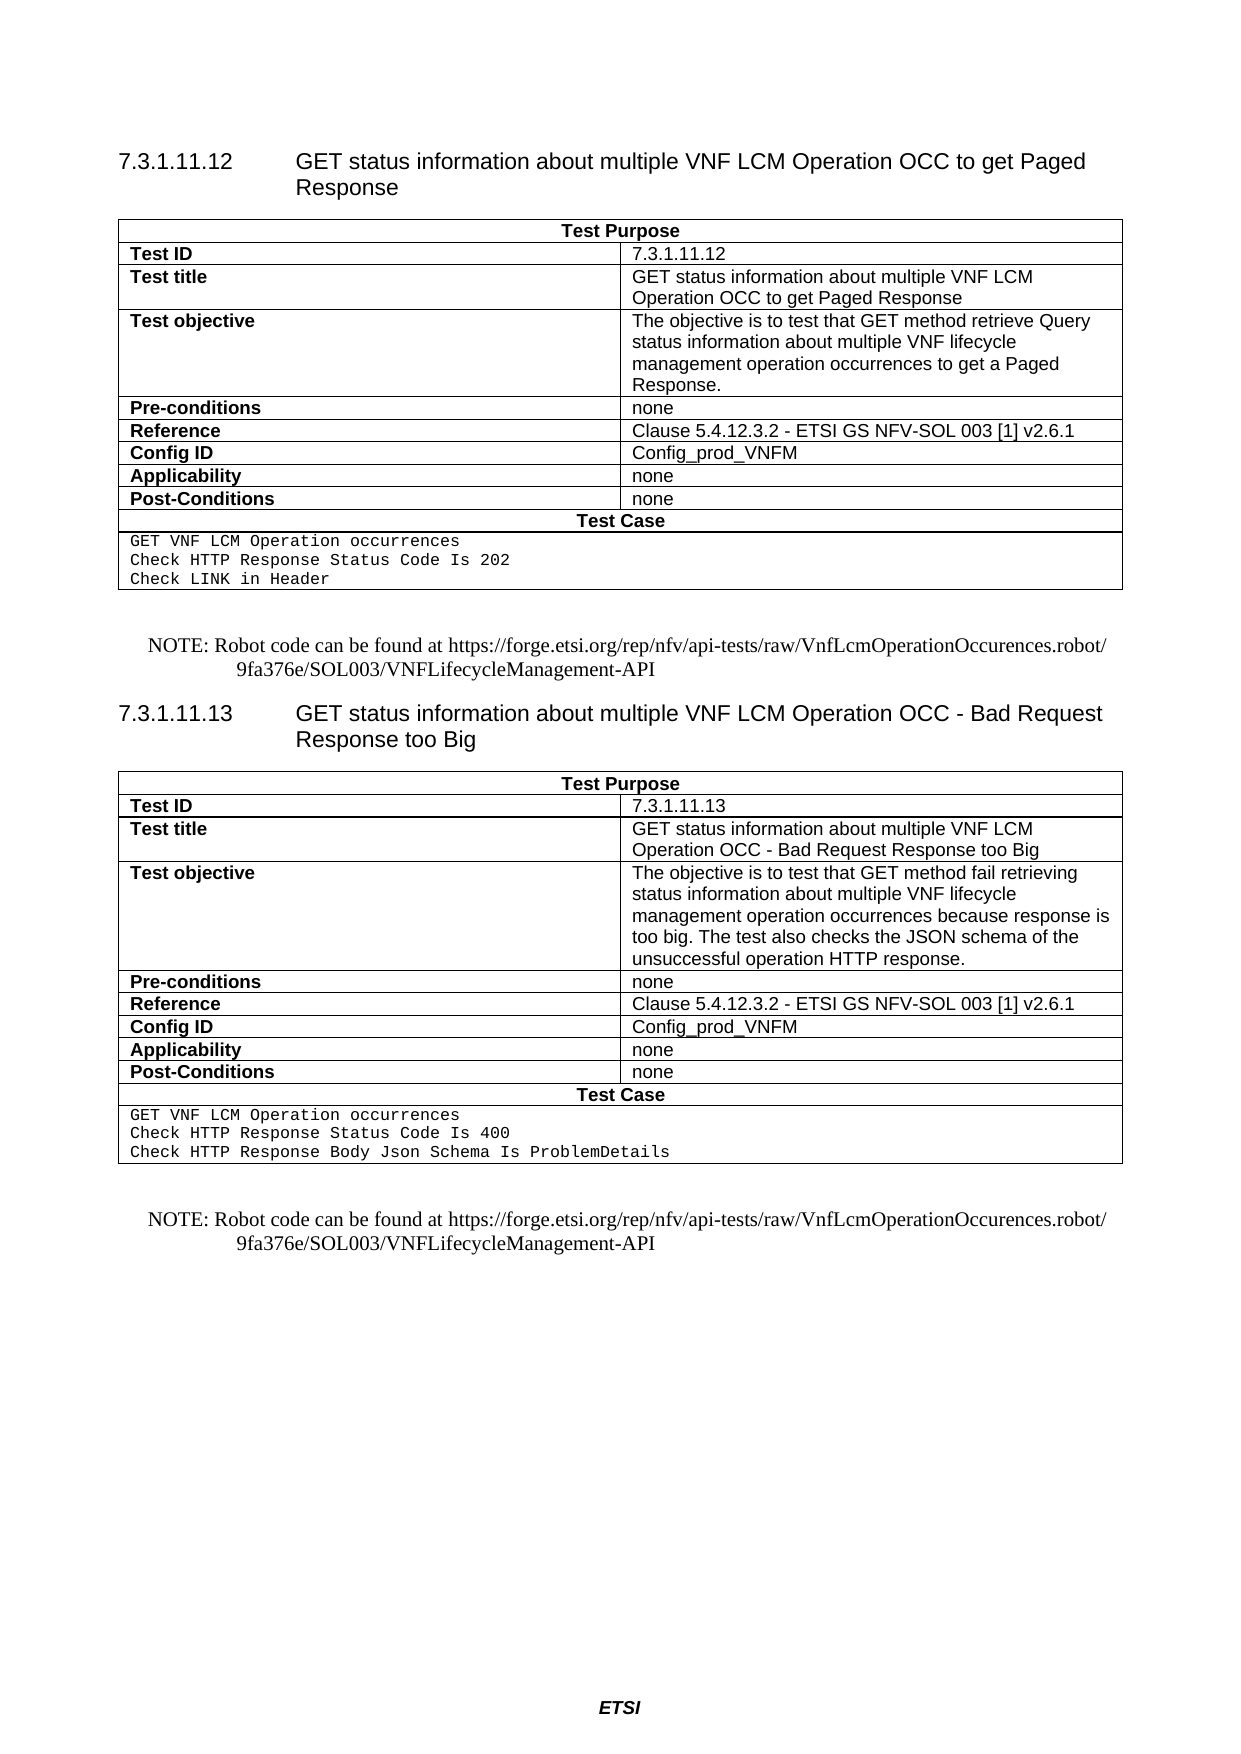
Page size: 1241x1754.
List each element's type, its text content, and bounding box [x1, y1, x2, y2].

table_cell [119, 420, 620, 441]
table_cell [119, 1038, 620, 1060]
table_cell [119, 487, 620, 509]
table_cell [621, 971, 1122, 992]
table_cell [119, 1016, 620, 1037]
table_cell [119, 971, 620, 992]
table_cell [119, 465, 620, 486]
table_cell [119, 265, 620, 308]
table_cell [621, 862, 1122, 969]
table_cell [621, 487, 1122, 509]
subtitle 7.3.1.11.13 GET status information about multiple VNF LCM Operation OCC - Bad Request Response too Big [118, 700, 1122, 752]
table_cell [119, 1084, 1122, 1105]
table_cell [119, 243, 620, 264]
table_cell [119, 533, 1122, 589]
text NOTE: Robot code can be found at https://forge.etsi.org/rep/nfv/api-tests/raw/VnfLcmOperationOccurences.robot/9fa376e/SOL003/VNFLifecycleManagement-API [148, 1207, 1122, 1255]
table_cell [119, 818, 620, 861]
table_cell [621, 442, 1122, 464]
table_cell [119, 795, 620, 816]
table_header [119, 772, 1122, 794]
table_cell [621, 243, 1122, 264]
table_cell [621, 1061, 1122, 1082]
subtitle 7.3.1.11.12 GET status information about multiple VNF LCM Operation OCC to get Paged Response [118, 148, 1122, 200]
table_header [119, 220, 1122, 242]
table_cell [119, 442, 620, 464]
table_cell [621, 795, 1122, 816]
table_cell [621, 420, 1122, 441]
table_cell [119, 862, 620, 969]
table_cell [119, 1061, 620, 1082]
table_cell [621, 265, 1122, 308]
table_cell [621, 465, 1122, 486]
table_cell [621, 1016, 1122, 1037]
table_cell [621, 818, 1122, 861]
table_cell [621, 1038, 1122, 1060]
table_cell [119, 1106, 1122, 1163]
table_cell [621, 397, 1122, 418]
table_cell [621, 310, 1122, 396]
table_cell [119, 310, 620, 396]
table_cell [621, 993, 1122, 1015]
text NOTE: Robot code can be found at https://forge.etsi.org/rep/nfv/api-tests/raw/VnfLcmOperationOccurences.robot/9fa376e/SOL003/VNFLifecycleManagement-API [148, 633, 1122, 681]
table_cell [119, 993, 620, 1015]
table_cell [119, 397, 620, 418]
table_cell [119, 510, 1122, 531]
